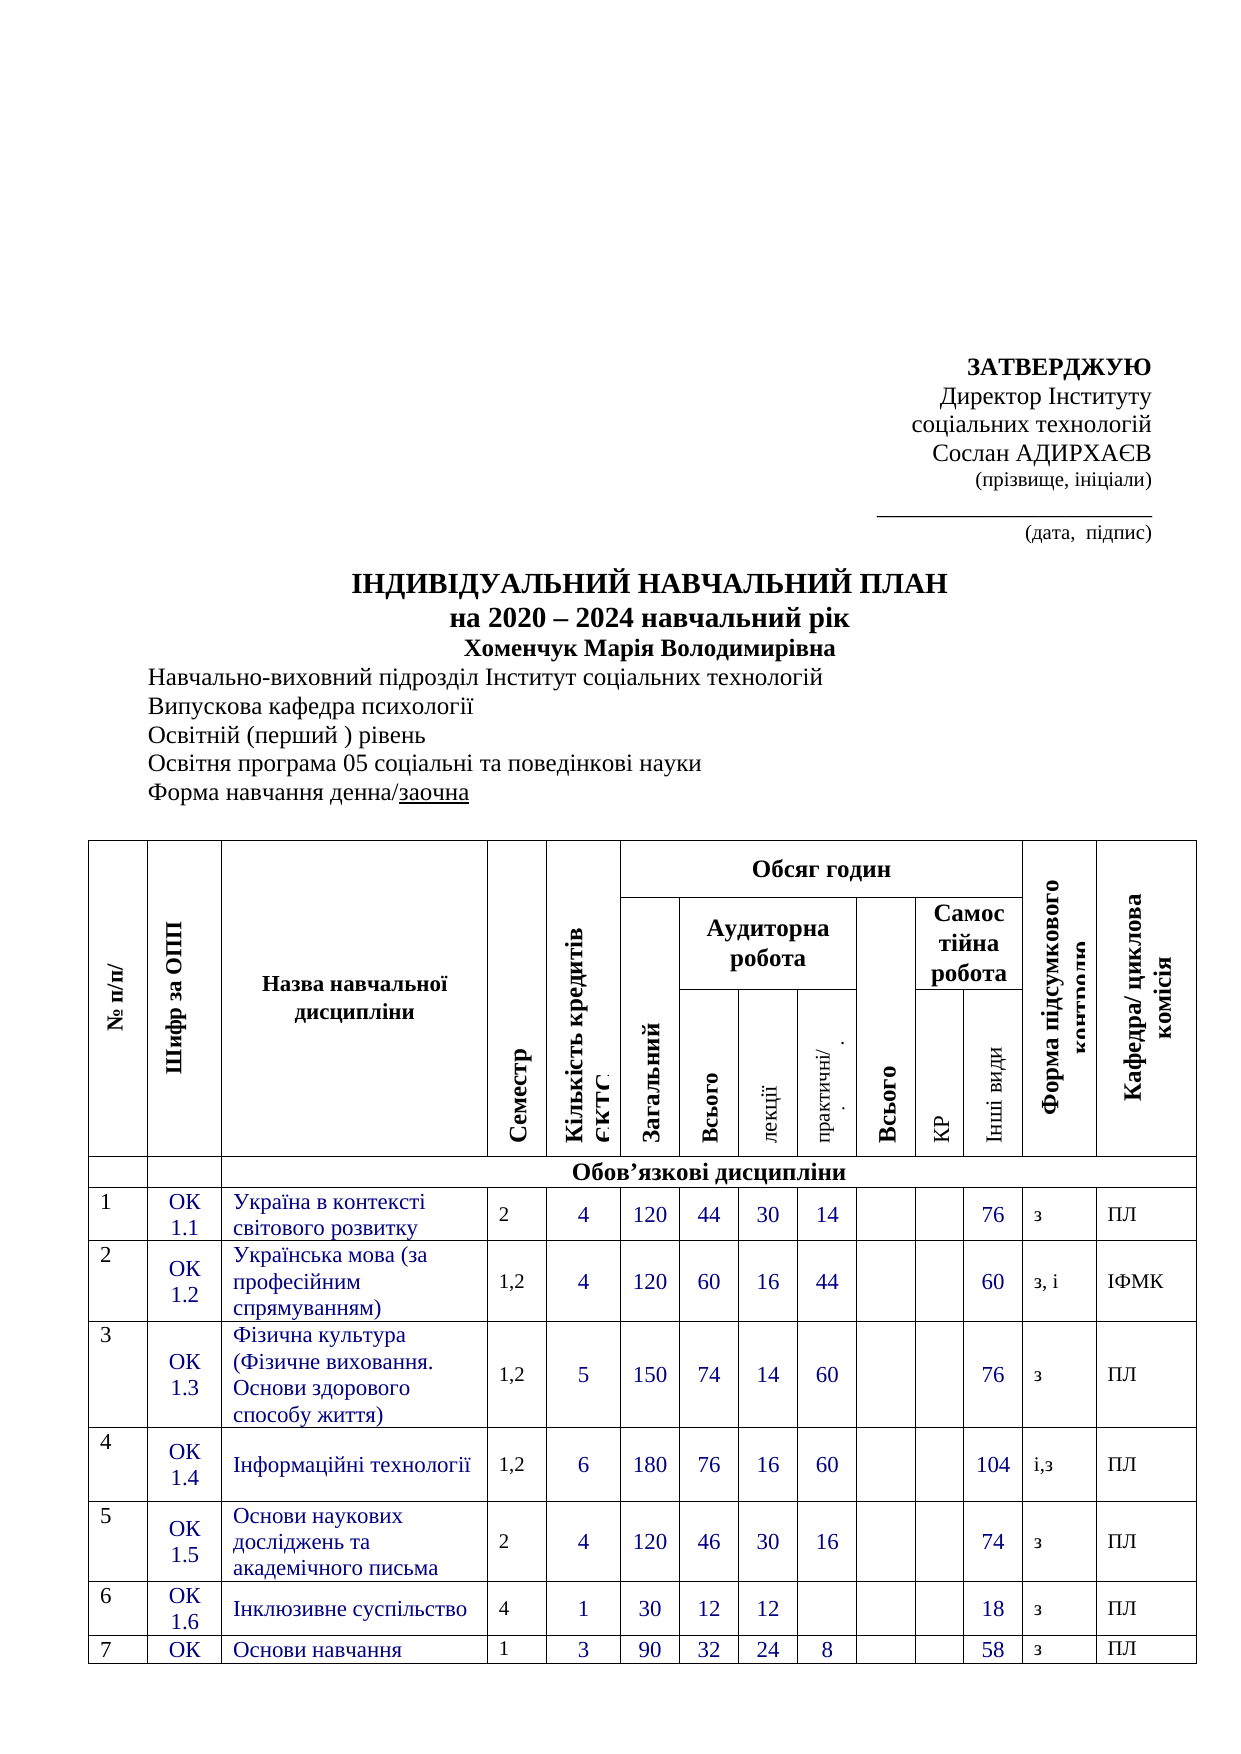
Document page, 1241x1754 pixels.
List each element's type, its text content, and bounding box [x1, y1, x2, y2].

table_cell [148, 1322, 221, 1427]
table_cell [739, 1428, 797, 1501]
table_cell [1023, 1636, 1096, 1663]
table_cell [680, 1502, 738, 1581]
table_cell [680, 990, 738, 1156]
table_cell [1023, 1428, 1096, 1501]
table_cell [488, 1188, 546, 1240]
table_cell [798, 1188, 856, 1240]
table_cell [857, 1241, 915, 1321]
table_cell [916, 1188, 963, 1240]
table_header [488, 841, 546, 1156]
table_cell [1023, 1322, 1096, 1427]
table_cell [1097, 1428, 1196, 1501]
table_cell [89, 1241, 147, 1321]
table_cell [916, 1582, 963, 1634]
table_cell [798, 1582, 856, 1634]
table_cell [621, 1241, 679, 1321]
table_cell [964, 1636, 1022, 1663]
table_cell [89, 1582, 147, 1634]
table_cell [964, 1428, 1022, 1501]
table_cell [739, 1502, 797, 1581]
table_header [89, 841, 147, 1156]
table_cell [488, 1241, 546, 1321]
text ЗАТВЕРДЖУЮ [148, 352, 1152, 381]
text Хоменчук Марія Володимирівна [148, 633, 1152, 662]
text ______________________ [148, 491, 1152, 520]
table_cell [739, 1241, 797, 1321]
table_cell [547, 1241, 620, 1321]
text на 2020 – 2024 навчальний рік [148, 600, 1152, 633]
text Освітня програма 05 соціальні та поведінкові науки [148, 748, 1152, 777]
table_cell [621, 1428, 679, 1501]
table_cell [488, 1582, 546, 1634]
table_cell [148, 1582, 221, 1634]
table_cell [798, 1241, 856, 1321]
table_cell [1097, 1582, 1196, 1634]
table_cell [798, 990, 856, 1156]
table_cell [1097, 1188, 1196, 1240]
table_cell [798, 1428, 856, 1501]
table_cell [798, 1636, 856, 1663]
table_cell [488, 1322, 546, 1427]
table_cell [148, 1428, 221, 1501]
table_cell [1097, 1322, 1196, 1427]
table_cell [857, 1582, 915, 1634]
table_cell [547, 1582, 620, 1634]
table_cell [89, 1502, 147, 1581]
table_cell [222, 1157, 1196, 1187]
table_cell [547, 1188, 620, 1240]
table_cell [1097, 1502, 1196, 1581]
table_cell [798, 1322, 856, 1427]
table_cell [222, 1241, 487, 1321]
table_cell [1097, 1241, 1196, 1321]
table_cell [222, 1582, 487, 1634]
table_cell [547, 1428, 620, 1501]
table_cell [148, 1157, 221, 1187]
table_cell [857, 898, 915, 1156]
text Навчально-виховний підрозділ Інститут соціальних технологій [148, 662, 1152, 691]
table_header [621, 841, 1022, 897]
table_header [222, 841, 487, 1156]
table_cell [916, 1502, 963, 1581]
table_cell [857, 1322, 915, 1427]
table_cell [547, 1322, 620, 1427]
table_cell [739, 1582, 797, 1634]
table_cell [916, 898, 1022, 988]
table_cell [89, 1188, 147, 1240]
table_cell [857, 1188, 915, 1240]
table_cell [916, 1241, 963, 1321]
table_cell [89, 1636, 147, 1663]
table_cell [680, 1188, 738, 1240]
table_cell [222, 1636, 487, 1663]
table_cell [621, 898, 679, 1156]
text (прізвище, ініціали) [148, 467, 1152, 491]
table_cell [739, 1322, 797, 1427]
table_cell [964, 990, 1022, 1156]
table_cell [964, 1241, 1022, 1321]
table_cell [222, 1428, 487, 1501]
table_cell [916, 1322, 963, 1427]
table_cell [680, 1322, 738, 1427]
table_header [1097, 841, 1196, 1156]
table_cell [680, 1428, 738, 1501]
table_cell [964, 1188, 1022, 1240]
text Освітній (перший ) рівень [148, 720, 1152, 748]
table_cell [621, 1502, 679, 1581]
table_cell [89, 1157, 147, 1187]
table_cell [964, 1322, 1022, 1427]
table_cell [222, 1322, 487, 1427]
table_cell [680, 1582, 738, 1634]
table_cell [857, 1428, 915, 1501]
text Сослан АДИРХАЄВ [148, 438, 1152, 467]
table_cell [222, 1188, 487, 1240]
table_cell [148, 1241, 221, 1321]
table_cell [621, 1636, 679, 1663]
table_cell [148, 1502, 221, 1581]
text (дата, підпис) [148, 520, 1152, 544]
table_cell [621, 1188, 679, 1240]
text соціальних технологій [148, 409, 1152, 438]
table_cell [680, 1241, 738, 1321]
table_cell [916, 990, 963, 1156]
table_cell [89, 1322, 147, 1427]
text ІНДИВІДУАЛЬНИЙ НАВЧАЛЬНИЙ ПЛАН [148, 566, 1152, 600]
text Випускова кафедра психології [148, 691, 1152, 720]
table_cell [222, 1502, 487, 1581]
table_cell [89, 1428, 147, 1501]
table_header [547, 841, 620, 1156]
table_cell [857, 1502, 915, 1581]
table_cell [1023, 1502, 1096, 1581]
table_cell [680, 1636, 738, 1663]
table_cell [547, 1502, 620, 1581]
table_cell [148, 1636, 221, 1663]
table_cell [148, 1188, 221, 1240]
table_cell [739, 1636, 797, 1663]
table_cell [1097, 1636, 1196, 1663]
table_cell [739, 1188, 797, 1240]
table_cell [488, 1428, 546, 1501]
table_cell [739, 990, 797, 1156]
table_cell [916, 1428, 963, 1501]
text Директор Інституту [148, 381, 1152, 409]
text Форма навчання денна/заочна [148, 777, 1152, 806]
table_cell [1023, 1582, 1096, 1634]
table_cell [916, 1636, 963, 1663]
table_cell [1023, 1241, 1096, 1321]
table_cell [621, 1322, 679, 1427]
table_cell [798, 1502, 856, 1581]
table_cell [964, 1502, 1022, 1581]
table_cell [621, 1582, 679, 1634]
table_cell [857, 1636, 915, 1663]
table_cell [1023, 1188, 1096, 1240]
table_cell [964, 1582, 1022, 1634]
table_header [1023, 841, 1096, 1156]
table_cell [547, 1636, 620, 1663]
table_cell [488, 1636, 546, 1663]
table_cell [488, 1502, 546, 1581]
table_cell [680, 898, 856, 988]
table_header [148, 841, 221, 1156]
